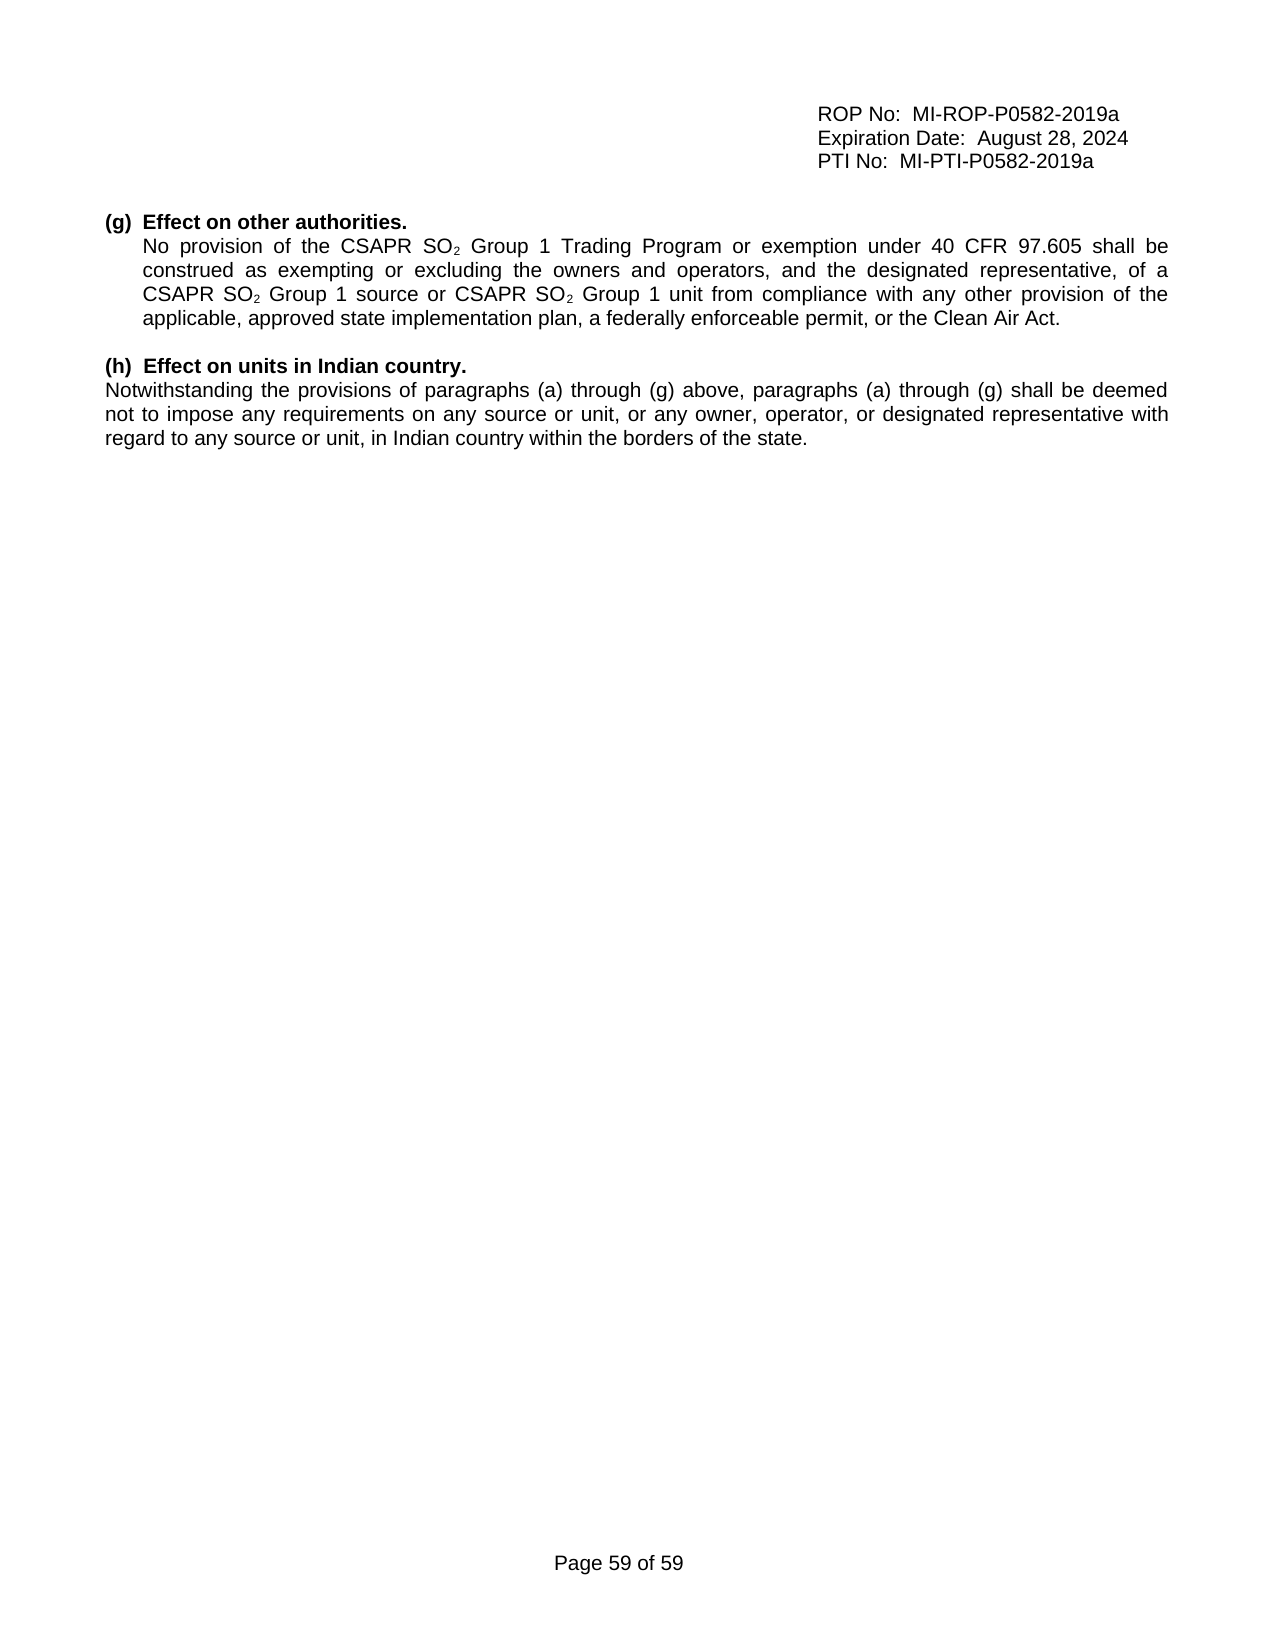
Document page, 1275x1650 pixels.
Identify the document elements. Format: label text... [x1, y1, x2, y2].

text (h) Effect on units in Indian country. [105, 353, 1170, 377]
list Effect on other authorities. [105, 210, 1170, 234]
text Notwithstanding the provisions of paragraphs (a) through (g) above, paragraphs (a) through (g) shall be deemed not to impose any requirements on any source or unit, or any owner, operator, or designated representative with regard to any source or unit, in Indian country within the borders of the state. [105, 377, 1170, 449]
text No provision of the CSAPR SO2 Group 1 Trading Program or exemption under 40 CFR 97.605 shall be construed as exempting or excluding the owners and operators, and the designated representative, of a CSAPR SO2 Group 1 source or CSAPR SO2 Group 1 unit from compliance with any other provision of the applicable, approved state implementation plan, a federally enforceable permit, or the Clean Air Act. [142, 234, 1170, 329]
